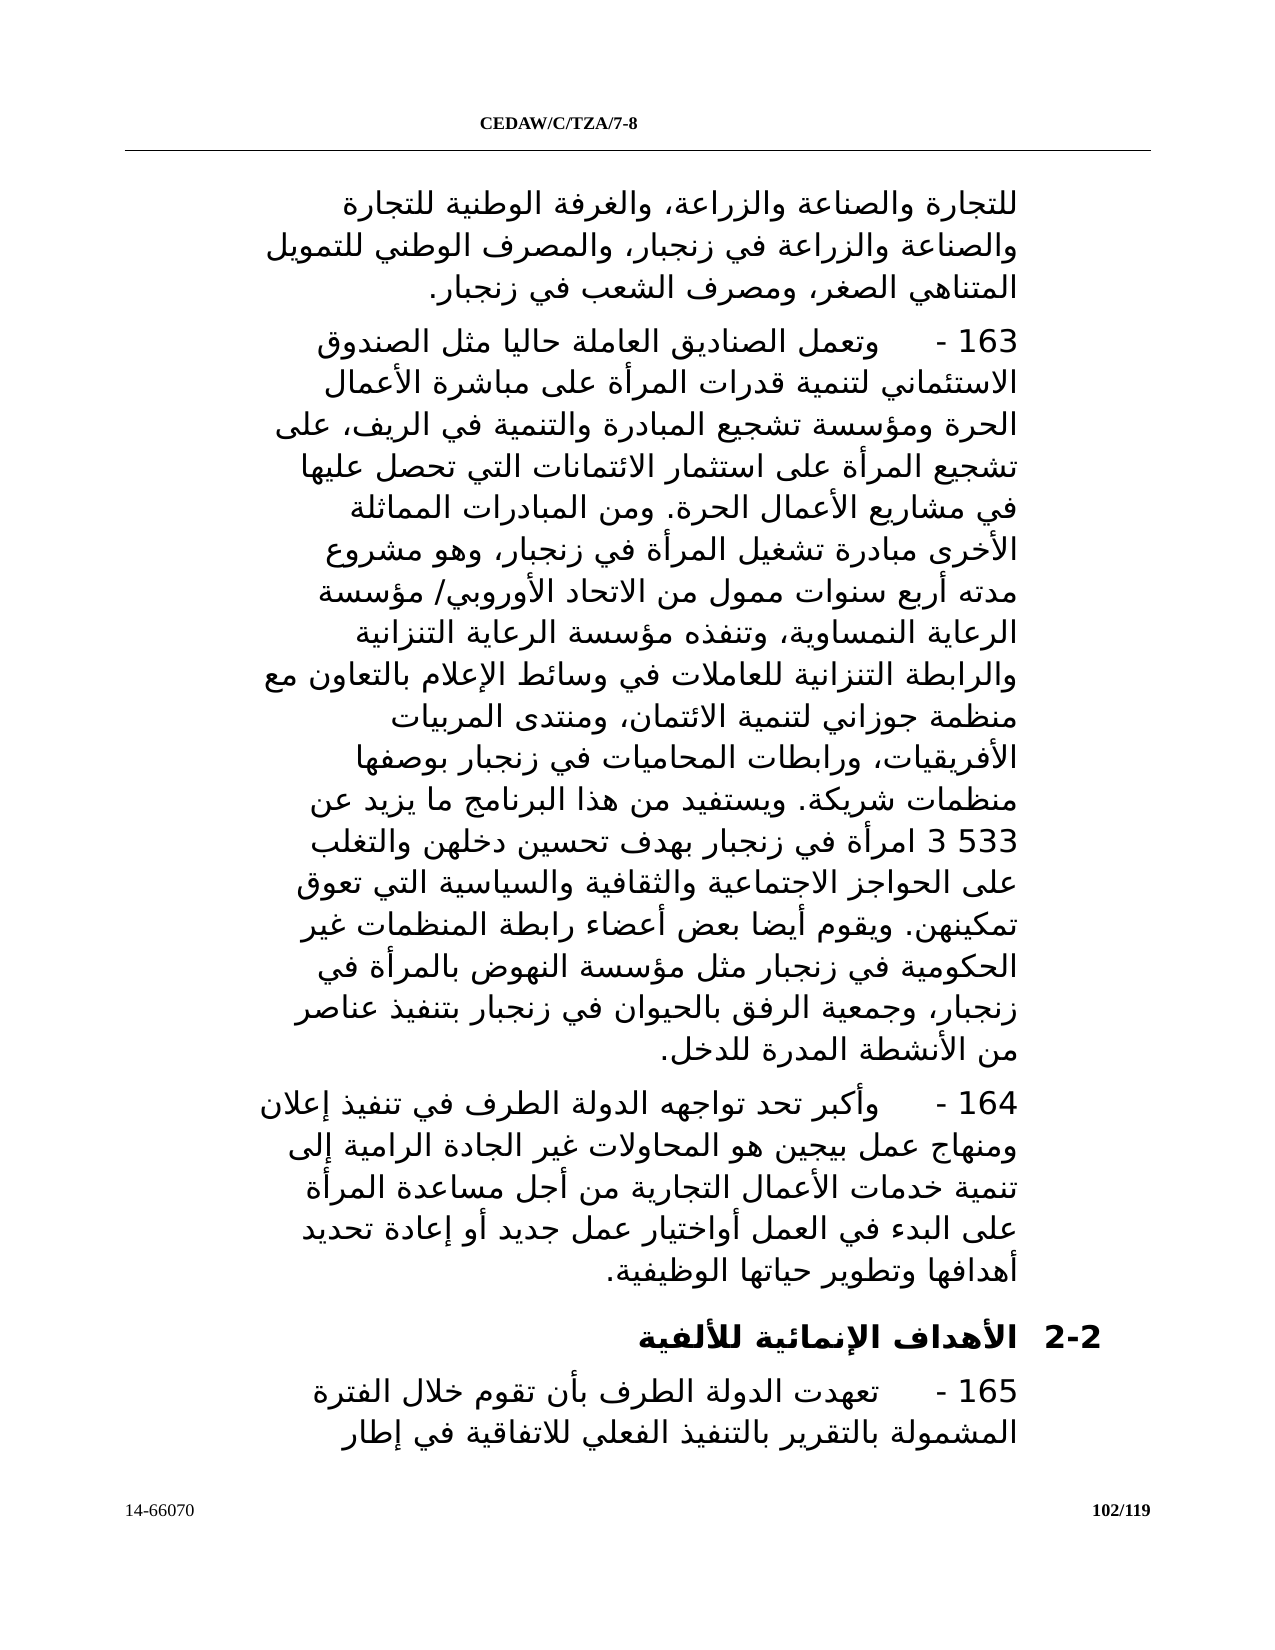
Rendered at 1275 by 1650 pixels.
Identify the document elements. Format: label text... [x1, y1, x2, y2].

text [256, 181, 1019, 306]
text 163 - وتعمل الصناديق العاملة حاليا مثل الصندوق الاستئماني لتنمية قدرات المرأة على مباشرة الأعمال الحرة ومؤسسة تشجيع المبادرة والتنمية في الريف، على تشجيع المرأة على استثمار الائتمانات التي تحصل عليها في مشاريع الأعمال الحرة. ومن المبادرات المماثلة الأخرى مبادرة تشغيل المرأة في زنجبار، وهو مشروع مدته أربع سنوات ممول من الاتحاد الأوروبي/ مؤسسة الرعاية النمساوية، وتنفذه مؤسسة الرعاية التنزانية والرابطة التنزانية للعاملات في وسائط الإعلام بالتعاون مع منظمة جوزاني لتنمية الائتمان، ومنتدى المربيات الأفريقيات، ورابطات المحاميات في زنجبار بوصفها منظمات شريكة. ويستفيد من هذا البرنامج ما يزيد عن 533 3 امرأة في زنجبار بهدف تحسين دخلهن والتغلب على الحواجز الاجتماعية والثقافية والسياسية التي تعوق تمكينهن. ويقوم أيضا بعض أعضاء رابطة المنظمات غير الحكومية في زنجبار مثل مؤسسة النهوض بالمرأة في زنجبار، وجمعية الرفق بالحيوان في زنجبار بتنفيذ عناصر من الأنشطة المدرة للدخل. [256, 319, 1019, 1069]
text 2-2 الأهداف الإنمائية للألفية [256, 1315, 1151, 1356]
text 164 - وأكبر تحد تواجهه الدولة الطرف في تنفيذ إعلان ومنهاج عمل بيجين هو المحاولات غير الجادة الرامية إلى تنمية خدمات الأعمال التجارية من أجل مساعدة المرأة على البدء في العمل أواختيار عمل جديد أو إعادة تحديد أهدافها وتطوير حياتها الوظيفية. [256, 1081, 1019, 1290]
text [256, 1369, 1019, 1452]
